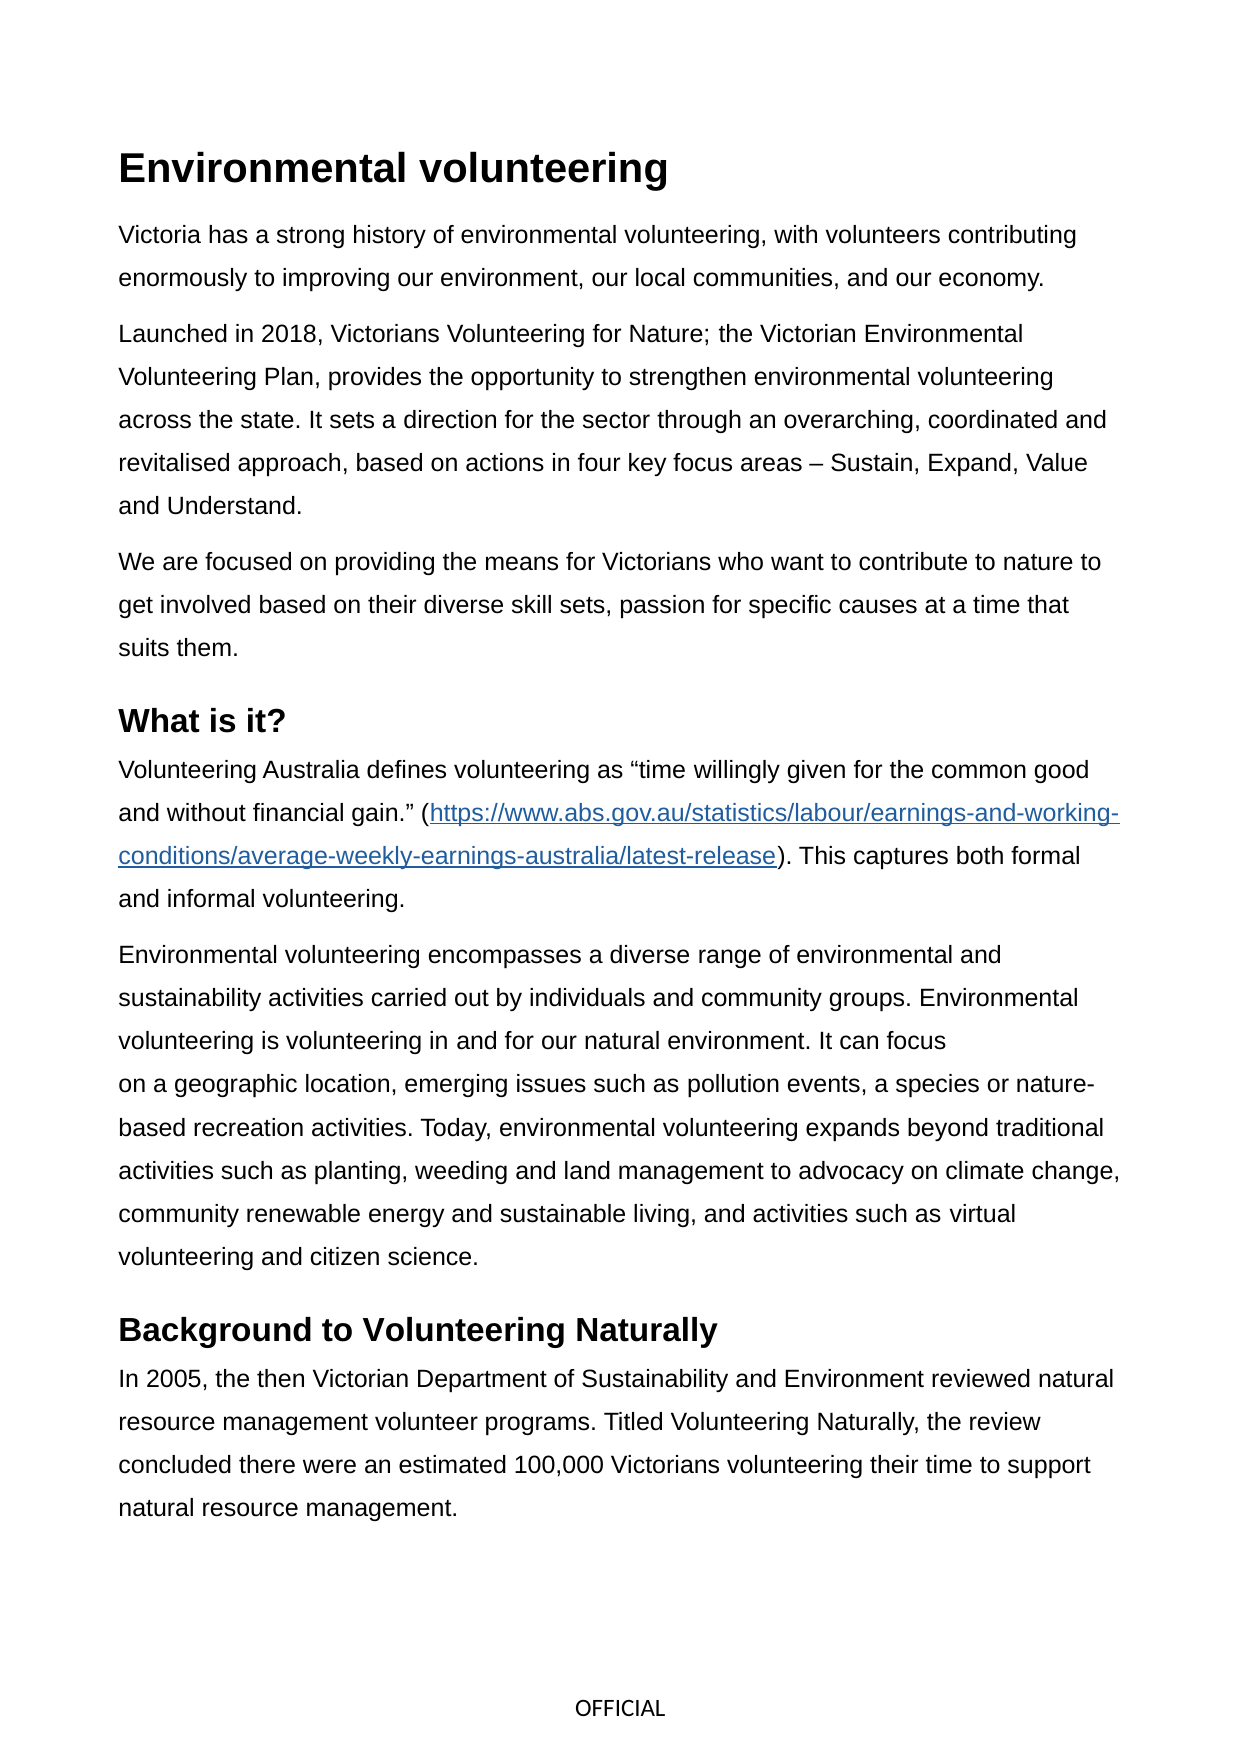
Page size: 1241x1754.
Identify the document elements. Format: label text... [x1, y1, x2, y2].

text In 2005, the then Victorian Department of Sustainability and Environment reviewed natural resource management volunteer programs. Titled Volunteering Naturally, the review concluded there were an estimated 100,000 Victorians volunteering their time to support natural resource management. [118, 1364, 1122, 1522]
text Launched in 2018, Victorians Volunteering for Nature; the Victorian Environmental Volunteering Plan, provides the opportunity to strengthen environmental volunteering across the state. It sets a direction for the sector through an overarching, coordinated and revitalised approach, based on actions in four key focus areas – Sustain, Expand, Value and Understand. [118, 318, 1122, 520]
subtitle Background to Volunteering Naturally [118, 1310, 1122, 1348]
text Victoria has a strong history of environmental volunteering, with volunteers contributing enormously to improving our environment, our local communities, and our economy. [118, 220, 1122, 292]
text Environmental volunteering encompasses a diverse range of environmental and sustainability activities carried out by individuals and community groups. Environmental volunteering is volunteering in and for our natural environment. It can focus on a geographic location, emerging issues such as pollution events, a species or nature-based recreation activities. Today, environmental volunteering expands beyond traditional activities such as planting, weeding and land management to advocacy on climate change, community renewable energy and sustainable living, and activities such as virtual volunteering and citizen science. [118, 940, 1122, 1271]
text We are focused on providing the means for Victorians who want to contribute to nature to get involved based on their diverse skill sets, passion for specific causes at a time that suits them. [118, 547, 1122, 662]
text Volunteering Australia defines volunteering as “time willingly given for the common good and without financial gain.” (https://www.abs.gov.au/statistics/labour/earnings-and-working-conditions/average-weekly-earnings-australia/latest-release). This captures both formal and informal volunteering. [118, 755, 1122, 913]
subtitle What is it? [118, 701, 1122, 739]
subtitle Environmental volunteering [118, 143, 1122, 191]
